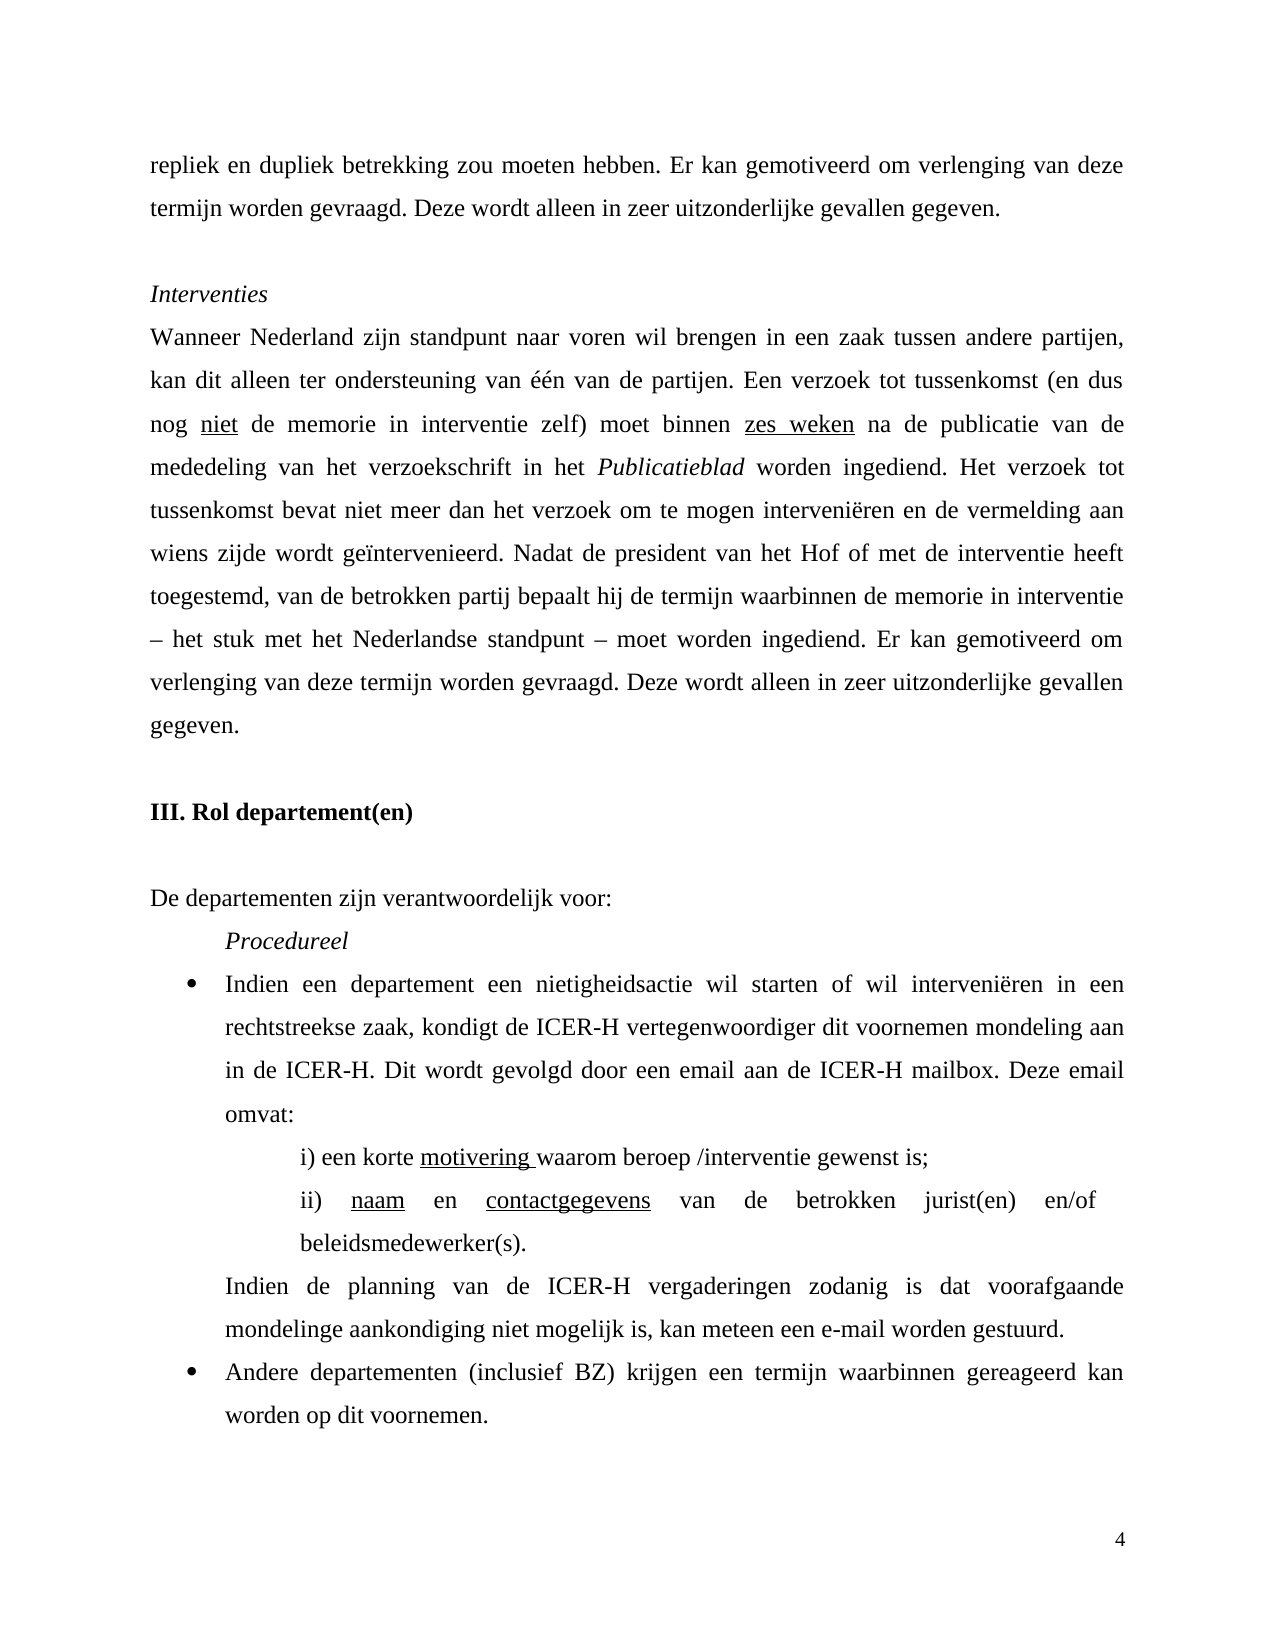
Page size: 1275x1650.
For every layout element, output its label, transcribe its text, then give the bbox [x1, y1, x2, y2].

text Procedureel [150, 926, 1125, 955]
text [150, 150, 1125, 222]
list Indien een departement een nietigheidsactie wil starten of wil interveniëren in een rechtstreekse zaak, kondigt de ICER-H vertegenwoordiger dit voornemen mondeling aan in de ICER-H. Dit wordt gevolgd door een email aan de ICER-H mailbox. Deze email omvat: [187, 969, 1125, 1127]
text i) een korte motivering waarom beroep /interventie gewenst is; [225, 1142, 1125, 1171]
text Wanneer Nederland zijn standpunt naar voren wil brengen in een zaak tussen andere partijen, kan dit alleen ter ondersteuning van één van de partijen. Een verzoek tot tussenkomst (en dus nog niet de memorie in interventie zelf) moet binnen zes weken na de publicatie van de mededeling van het verzoekschrift in het Publicatieblad worden ingediend. Het verzoek tot tussenkomst bevat niet meer dan het verzoek om te mogen interveniëren en de vermelding aan wiens zijde wordt geïntervenieerd. Nadat de president van het Hof of met de interventie heeft toegestemd, van de betrokken partij bepaalt hij de termijn waarbinnen de memorie in interventie – het stuk met het Nederlandse standpunt – moet worden ingediend. Er kan gemotiveerd om verlenging van deze termijn worden gevraagd. Deze wordt alleen in zeer uitzonderlijke gevallen gegeven. [150, 322, 1125, 739]
text De departementen zijn verantwoordelijk voor: [150, 883, 1125, 912]
text Indien de planning van de ICER-H vergaderingen zodanig is dat voorafgaande mondelinge aankondiging niet mogelijk is, kan meteen een e-mail worden gestuurd. [225, 1271, 1125, 1343]
text ii) naam en contactgegevens van de betrokken jurist(en) en/of beleidsmedewerker(s). [225, 1185, 1125, 1257]
text Interventies [150, 279, 1125, 308]
text III. Rol departement(en) [150, 797, 1125, 826]
list Andere departementen (inclusief BZ) krijgen een termijn waarbinnen gereageerd kan worden op dit voornemen. [187, 1357, 1125, 1429]
